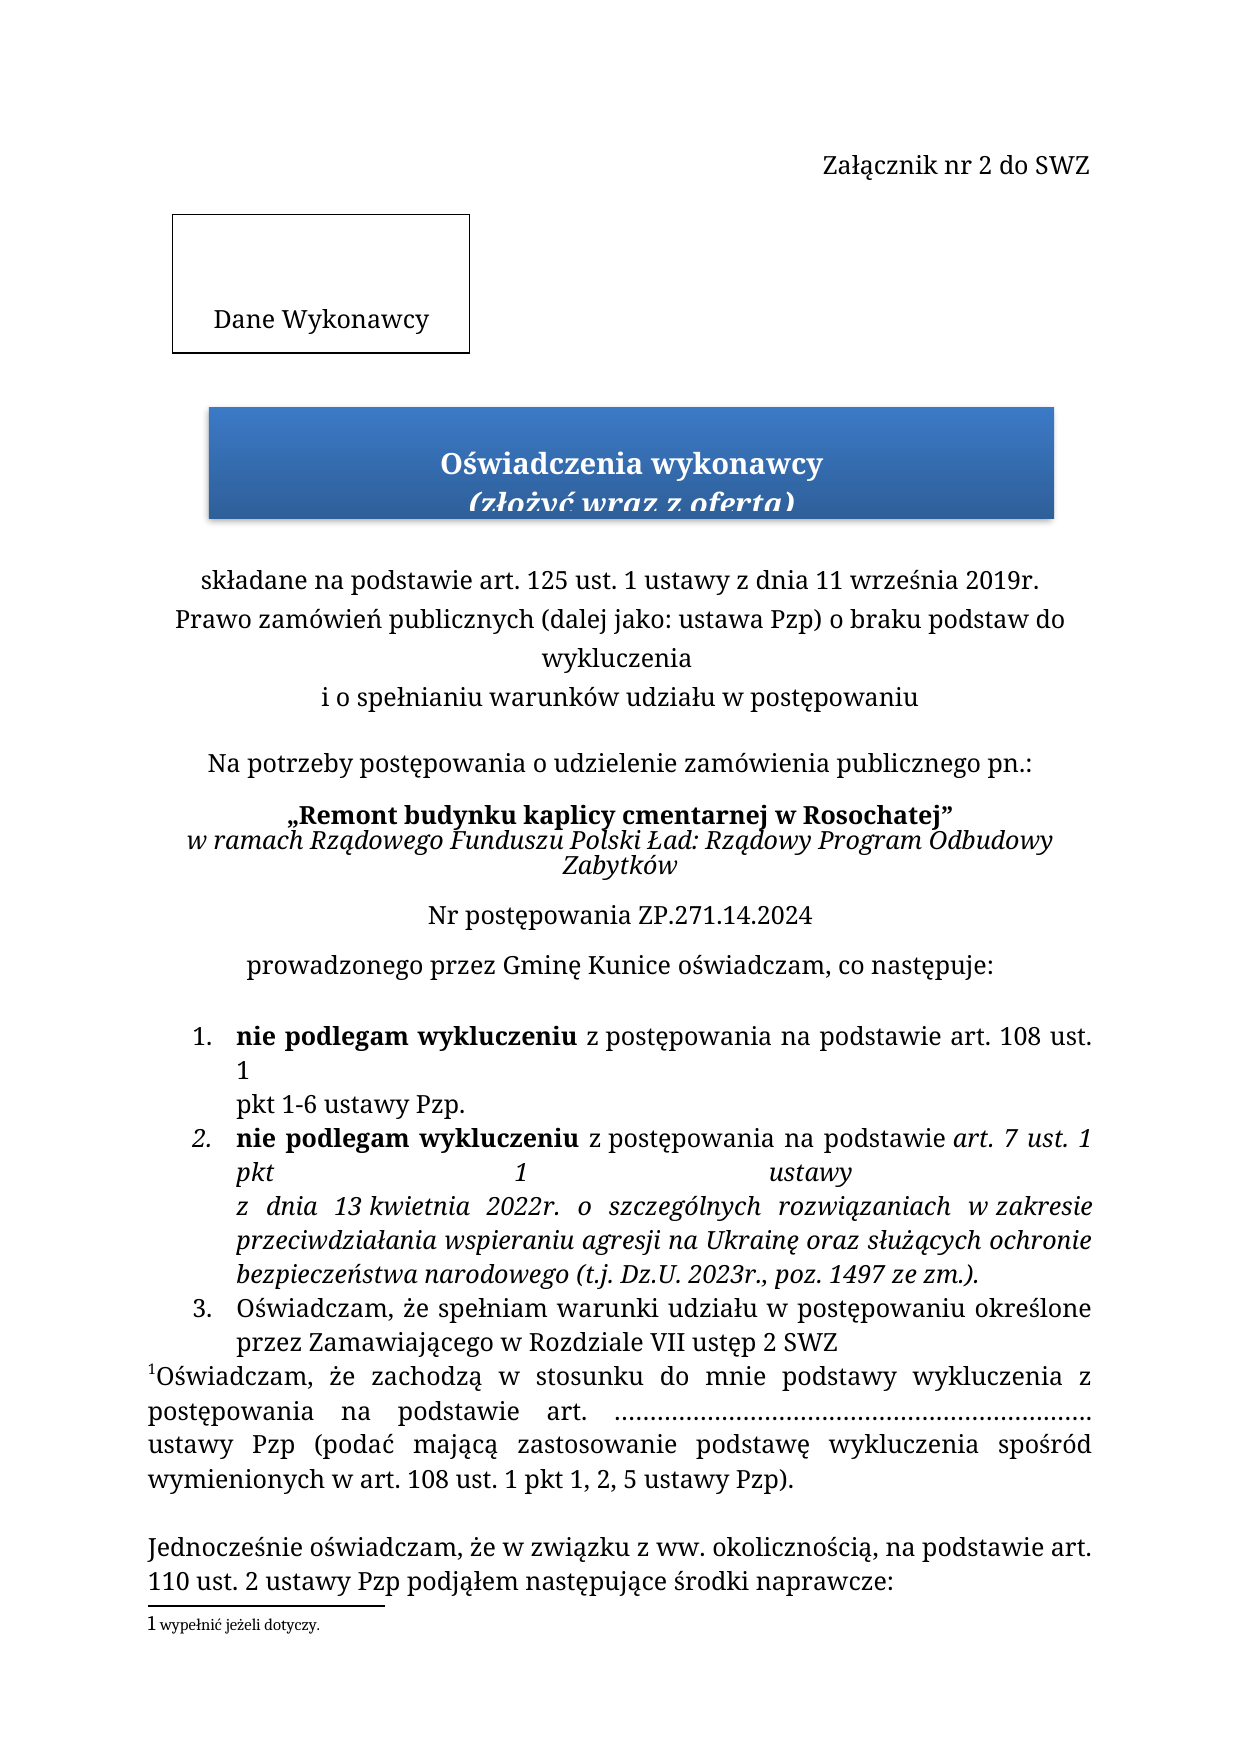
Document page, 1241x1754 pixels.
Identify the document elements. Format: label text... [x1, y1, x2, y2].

text Na potrzeby postępowania o udzielenie zamówienia publicznego pn.: [148, 745, 1093, 779]
text Oświadczam, że zachodzą w stosunku do mnie podstawy wykluczenia z postępowania na podstawie art. …………………………………………………………. ustawy Pzp (podać mającą zastosowanie podstawę wykluczenia spośród wymienionych w art. 108 ust. 1 pkt 1, 2, 5 ustawy Pzp). [148, 1359, 1093, 1495]
text Prawo zamówień publicznych (dalej jako: ustawa Pzp) o braku podstaw do wykluczenia i o spełnianiu warunków udziału w postępowaniu [148, 602, 1093, 742]
text Nr postępowania ZP.271.14.2024 [148, 904, 1093, 929]
list nie podlegam wykluczeniu z postępowania na podstawie art. 7 ust. 1 pkt 1 ustawy z dnia 13 kwietnia 2022r. o szczególnych rozwiązaniach w zakresie przeciwdziałania wspieraniu agresji na Ukrainę oraz służących ochronie bezpieczeństwa narodowego (t.j. Dz.U. 2023r., poz. 1497 ze zm.). [192, 1121, 1093, 1291]
text składane na podstawie art. 125 ust. 1 ustawy z dnia 11 września 2019r. [148, 563, 1093, 597]
text „Remont budynku kaplicy cmentarnej w Rosochatej” [148, 804, 1093, 829]
text Jednocześnie oświadczam, że w związku z ww. okolicznością, na podstawie art. 110 ust. 2 ustawy Pzp podjąłem następujące środki naprawcze: [148, 1529, 1093, 1597]
text w ramach Rządowego Funduszu Polski Ład: Rządowy Program Odbudowy Zabytków [148, 829, 1093, 879]
text Załącznik nr 2 do SWZ [823, 148, 1093, 182]
text prowadzonego przez Gminę Kunice oświadczam, co następuje: [148, 954, 1093, 979]
list Oświadczam, że spełniam warunki udziału w postępowaniu określone przez Zamawiającego w Rozdziale VII ustęp 2 SWZ [192, 1291, 1093, 1359]
list nie podlegam wykluczeniu z postępowania na podstawie art. 108 ust. 1 pkt 1-6 ustawy Pzp. [192, 1018, 1093, 1121]
